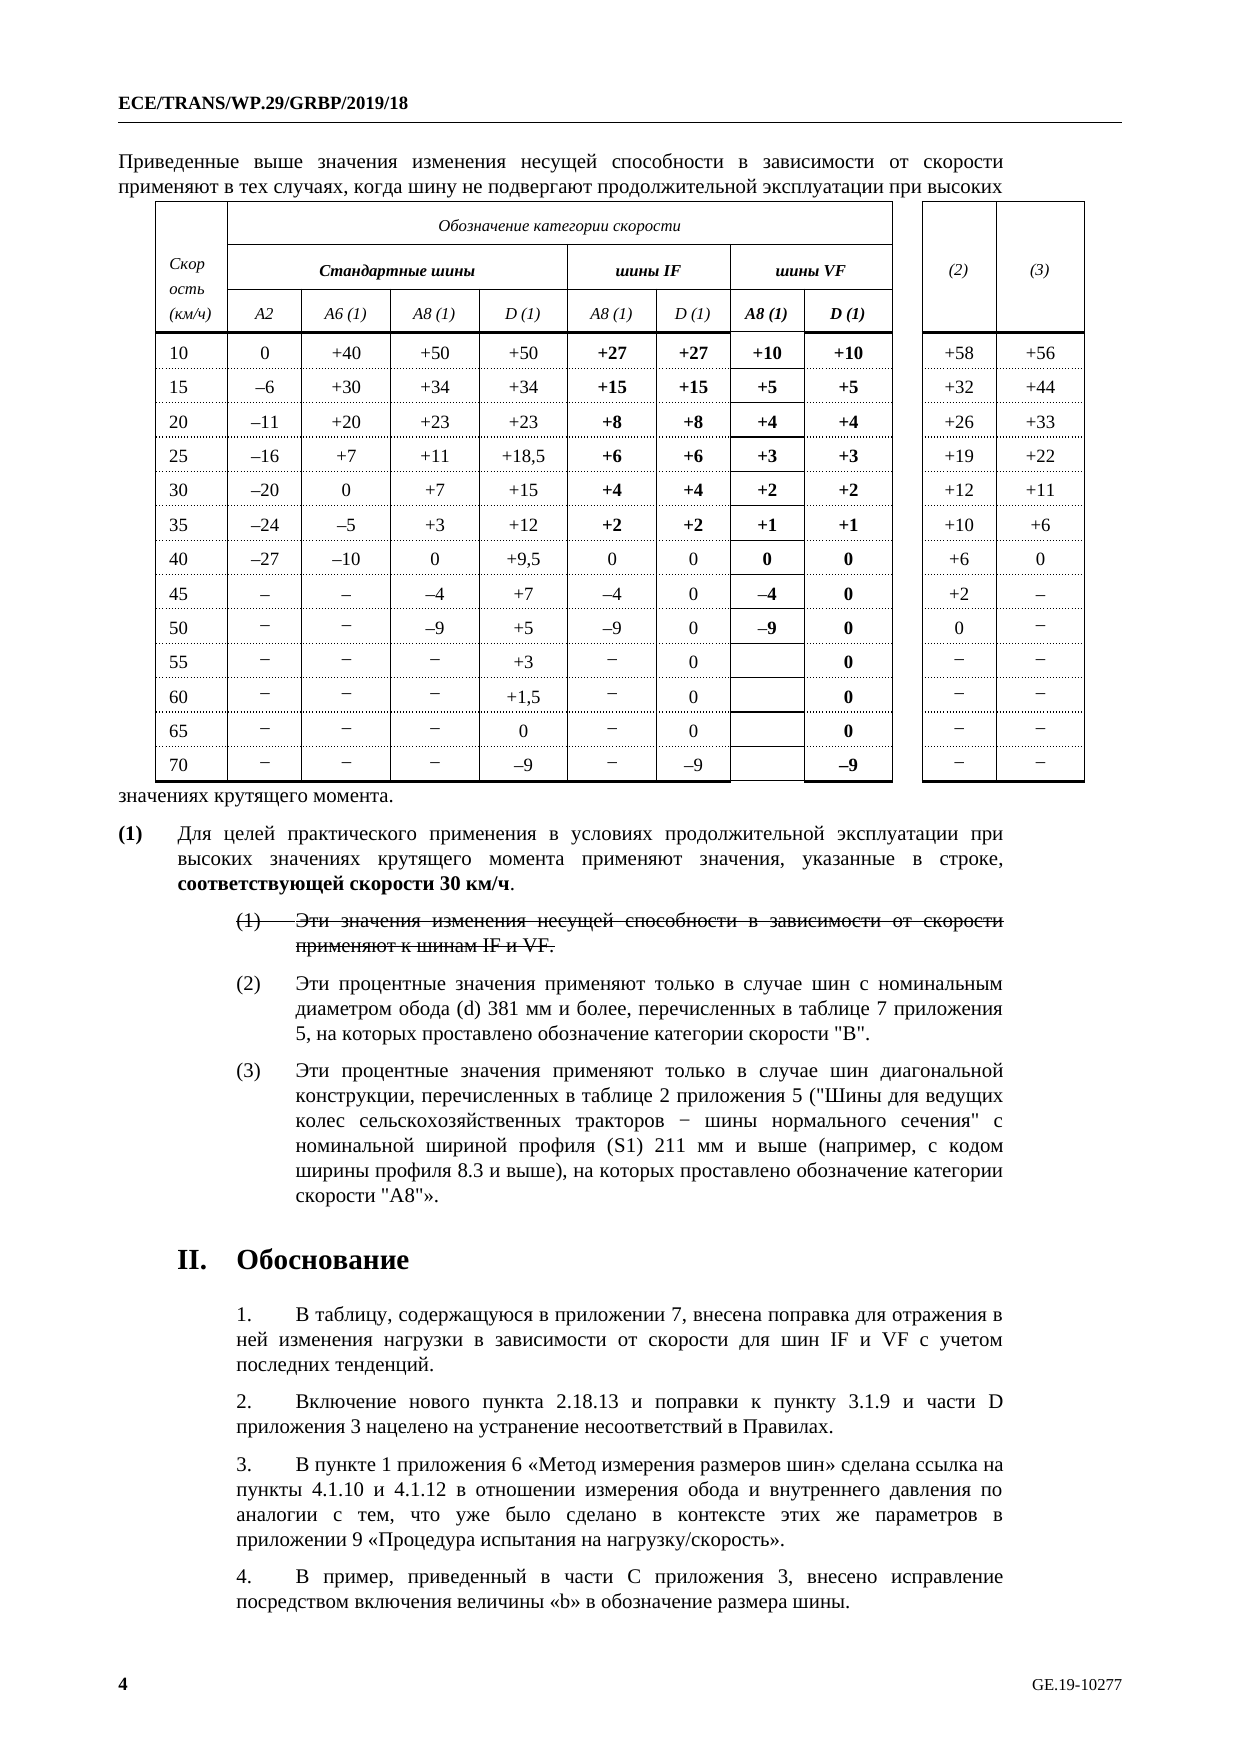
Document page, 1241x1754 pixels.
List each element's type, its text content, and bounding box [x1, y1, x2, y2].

table_cell – [997, 574, 1084, 608]
table_cell 0 [805, 574, 892, 608]
table_cell +5 [480, 608, 567, 643]
table_cell A8 (1) [731, 290, 804, 331]
table_cell – [391, 677, 479, 711]
table_cell –9 [731, 609, 804, 643]
table_cell – [923, 711, 996, 746]
table_header (3) [997, 202, 1084, 331]
table_cell [893, 244, 922, 288]
table_cell +10 [731, 332, 804, 368]
table_cell +11 [391, 436, 479, 471]
table_cell –9 [480, 746, 567, 780]
table_cell – [997, 608, 1084, 643]
table_cell +2 [568, 505, 656, 539]
table_cell – [997, 677, 1084, 711]
table_cell +23 [391, 402, 479, 436]
table_cell [893, 643, 922, 677]
table_cell –24 [228, 505, 301, 539]
table_cell 0 [923, 608, 996, 643]
table_cell [893, 746, 922, 780]
table_cell –9 [805, 746, 892, 780]
table_cell +8 [568, 402, 656, 436]
table_cell +34 [391, 368, 479, 402]
table_cell +6 [657, 436, 730, 471]
table_cell [893, 436, 922, 471]
table_cell 0 [657, 677, 730, 711]
table_cell +5 [731, 369, 804, 402]
table_cell +26 [923, 402, 996, 436]
table_cell 0 [805, 608, 892, 643]
table_cell 0 [805, 711, 892, 746]
table_cell 0 [997, 540, 1084, 574]
table_cell 0 [302, 471, 390, 505]
text (1) Эти значения изменения несущей способности в зависимости от скорости применяют к шинам IF и VF. [236, 922, 1004, 957]
table_cell +7 [391, 471, 479, 505]
text 2. Включение нового пункта 2.18.13 и поправки к пункту 3.1.9 и части D приложения 3 нацелено на устранение несоответствий в Правилах. [236, 1388, 1004, 1438]
table_cell – [997, 643, 1084, 677]
table_cell A2 [228, 290, 301, 331]
table_cell 70 [156, 746, 227, 780]
table_cell 0 [657, 711, 730, 746]
table_cell – [228, 746, 301, 780]
table_cell –9 [391, 608, 479, 643]
table_cell [893, 402, 922, 436]
table_cell – [302, 643, 390, 677]
table_cell –20 [228, 471, 301, 505]
table_cell – [997, 746, 1084, 780]
table_cell 50 [156, 608, 227, 643]
table_cell [893, 331, 922, 368]
table_cell +1 [805, 505, 892, 539]
table_cell 0 [731, 541, 804, 574]
table_cell +40 [302, 334, 390, 368]
table_cell +3 [480, 643, 567, 677]
table_cell +32 [923, 368, 996, 402]
table_cell 55 [156, 643, 227, 677]
table_cell –11 [228, 402, 301, 436]
table_cell +2 [731, 472, 804, 505]
table_cell 0 [805, 677, 892, 711]
table_cell [893, 608, 922, 643]
table_cell 60 [156, 677, 227, 711]
text (2) Эти процентные значения применяют только в случае шин с номинальным диаметром обода (d) 381 мм и более, перечисленных в таблице 7 приложения 5, на которых проставлено обозначение категории скорости "B". [236, 970, 1004, 1045]
table_cell +27 [568, 334, 656, 368]
table_cell +44 [997, 368, 1084, 402]
table_cell +22 [997, 436, 1084, 471]
table_cell – [228, 608, 301, 643]
table_cell шины IF [568, 245, 730, 288]
table_cell –16 [228, 436, 301, 471]
table_cell – [568, 643, 656, 677]
table_cell D (1) [657, 290, 730, 331]
table_header (2) [923, 202, 996, 331]
table_cell 45 [156, 574, 227, 608]
table_cell +15 [568, 368, 656, 402]
table_cell 0 [228, 334, 301, 368]
table_cell –9 [657, 746, 730, 780]
table_cell –9 [568, 608, 656, 643]
table_header [893, 201, 922, 244]
table_cell – [923, 677, 996, 711]
table_cell [893, 540, 922, 574]
text 3. В пункте 1 приложения 6 «Метод измерения размеров шин» сделана ссылка на пункты 4.1.10 и 4.1.12 в отношении измерения обода и внутреннего давления по аналогии с тем, что уже было сделано в контексте этих же параметров в приложении 9 «Процедура испытания на нагрузку/скорость». [236, 1451, 1004, 1551]
table_cell +19 [923, 436, 996, 471]
table_cell +20 [302, 402, 390, 436]
table_cell +8 [657, 402, 730, 436]
table_cell – [228, 711, 301, 746]
table_cell – [302, 608, 390, 643]
table_cell 10 [156, 334, 227, 368]
table_cell – [568, 677, 656, 711]
table_cell 35 [156, 505, 227, 539]
table_cell +30 [302, 368, 390, 402]
table_cell +3 [805, 436, 892, 471]
table_header Обозначение категории скорости [228, 202, 892, 244]
table_cell 20 [156, 402, 227, 436]
table_cell –27 [228, 540, 301, 574]
text 1. В таблицу, содержащуюся в приложении 7, внесена поправка для отражения в ней изменения нагрузки в зависимости от скорости для шин IF и VF с учетом последних тенденций. [236, 1301, 1004, 1376]
table_cell – [302, 574, 390, 608]
table_cell [731, 747, 804, 780]
table_cell +2 [805, 471, 892, 505]
table_cell –10 [302, 540, 390, 574]
table_cell +5 [805, 368, 892, 402]
table_cell +15 [657, 368, 730, 402]
text (3) Эти процентные значения применяют только в случае шин диагональной конструкции, перечисленных в таблице 2 приложения 5 ("Шины для ведущих колес сельскохозяйственных тракторов − шины нормального сечения" с номинальной шириной профиля (S1) 211 мм и выше (например, с кодом ширины профиля 8.3 и выше), на которых проставлено обозначение категории скорости "A8"». [236, 1057, 1004, 1207]
table_cell –5 [302, 505, 390, 539]
table_cell +15 [480, 471, 567, 505]
table_cell +4 [568, 471, 656, 505]
table_cell +3 [391, 505, 479, 539]
table_cell 0 [568, 540, 656, 574]
table_cell +2 [923, 574, 996, 608]
table_cell 0 [657, 643, 730, 677]
table_cell [893, 368, 922, 402]
table_cell –6 [228, 368, 301, 402]
table_cell 40 [156, 540, 227, 574]
table_cell +4 [731, 403, 804, 436]
table_cell +7 [480, 574, 567, 608]
table_cell – [568, 746, 656, 780]
table_cell – [997, 711, 1084, 746]
text Приведенные выше значения изменения несущей способности в зависимости от скорости применяют в тех случаях, когда шину не подвергают продолжительной эксплуатации при высоких значениях крутящего момента. [118, 148, 1004, 807]
table_cell 25 [156, 436, 227, 471]
table_cell 0 [657, 540, 730, 574]
table_cell +1,5 [480, 677, 567, 711]
table_cell +12 [923, 471, 996, 505]
table_cell 0 [657, 608, 730, 643]
table_cell 0 [805, 643, 892, 677]
table_cell – [302, 746, 390, 780]
table_cell 30 [156, 471, 227, 505]
table_cell +50 [391, 334, 479, 368]
table_cell – [923, 643, 996, 677]
table_cell шины VF [731, 245, 892, 288]
table_header Скорость (км/ч) [156, 202, 227, 331]
table_cell 0 [805, 540, 892, 574]
table_cell +33 [997, 402, 1084, 436]
table_cell +58 [923, 334, 996, 368]
table_cell D (1) [805, 290, 892, 331]
table_cell – [391, 643, 479, 677]
text II. Обоснование [118, 1245, 1004, 1276]
table_cell [893, 505, 922, 539]
table_cell +10 [805, 334, 892, 368]
table_cell +18,5 [480, 436, 567, 471]
table_cell [731, 644, 804, 677]
table_cell +11 [997, 471, 1084, 505]
table_cell –4 [391, 574, 479, 608]
table_cell –4 [568, 574, 656, 608]
table_cell – [228, 643, 301, 677]
table_cell +4 [805, 402, 892, 436]
table_cell +6 [568, 436, 656, 471]
table_cell +4 [657, 471, 730, 505]
table_cell +6 [923, 540, 996, 574]
table_cell – [923, 746, 996, 780]
table_cell – [228, 677, 301, 711]
table_cell 0 [391, 540, 479, 574]
table_cell +9,5 [480, 540, 567, 574]
text (1) Для целей практического применения в условиях продолжительной эксплуатации при высоких значениях крутящего момента применяют значения, указанные в строке, соответствующей скорости 30 км/ч. [118, 820, 1004, 895]
table_cell – [391, 711, 479, 746]
table_cell 15 [156, 368, 227, 402]
table_cell +50 [480, 334, 567, 368]
table_cell +12 [480, 505, 567, 539]
table_cell – [302, 677, 390, 711]
table_cell +34 [480, 368, 567, 402]
table_cell –4 [731, 575, 804, 608]
table_cell [731, 678, 804, 711]
table_cell A6 (1) [302, 290, 390, 331]
table_cell Стандартные шины [228, 245, 567, 288]
table_cell – [302, 711, 390, 746]
table_cell +7 [302, 436, 390, 471]
table_cell – [568, 711, 656, 746]
table_cell 0 [480, 711, 567, 746]
table_cell 0 [657, 574, 730, 608]
table_cell [893, 289, 922, 331]
table_cell D (1) [480, 290, 567, 331]
text (1) Эти значения изменения несущей способности в зависимости от скорости применяют к шинам IF и VF. [236, 907, 1004, 921]
table_cell +6 [997, 505, 1084, 539]
table_cell 65 [156, 711, 227, 746]
table_cell +27 [657, 334, 730, 368]
table_cell A8 (1) [568, 290, 656, 331]
text 4. В пример, приведенный в части С приложения 3, внесено исправление посредством включения величины «b» в обозначение размера шины. [236, 1563, 1004, 1613]
table_cell [893, 471, 922, 505]
table_cell +1 [731, 506, 804, 539]
table_cell +3 [731, 438, 804, 471]
table_cell +56 [997, 334, 1084, 368]
table_cell [731, 713, 804, 746]
table_cell [893, 677, 922, 711]
table_cell A8 (1) [391, 290, 479, 331]
table_cell +2 [657, 505, 730, 539]
table_cell [893, 711, 922, 746]
table_cell – [391, 746, 479, 780]
table_cell – [228, 574, 301, 608]
table_cell +23 [480, 402, 567, 436]
table_cell +10 [923, 505, 996, 539]
table_cell [893, 574, 922, 608]
